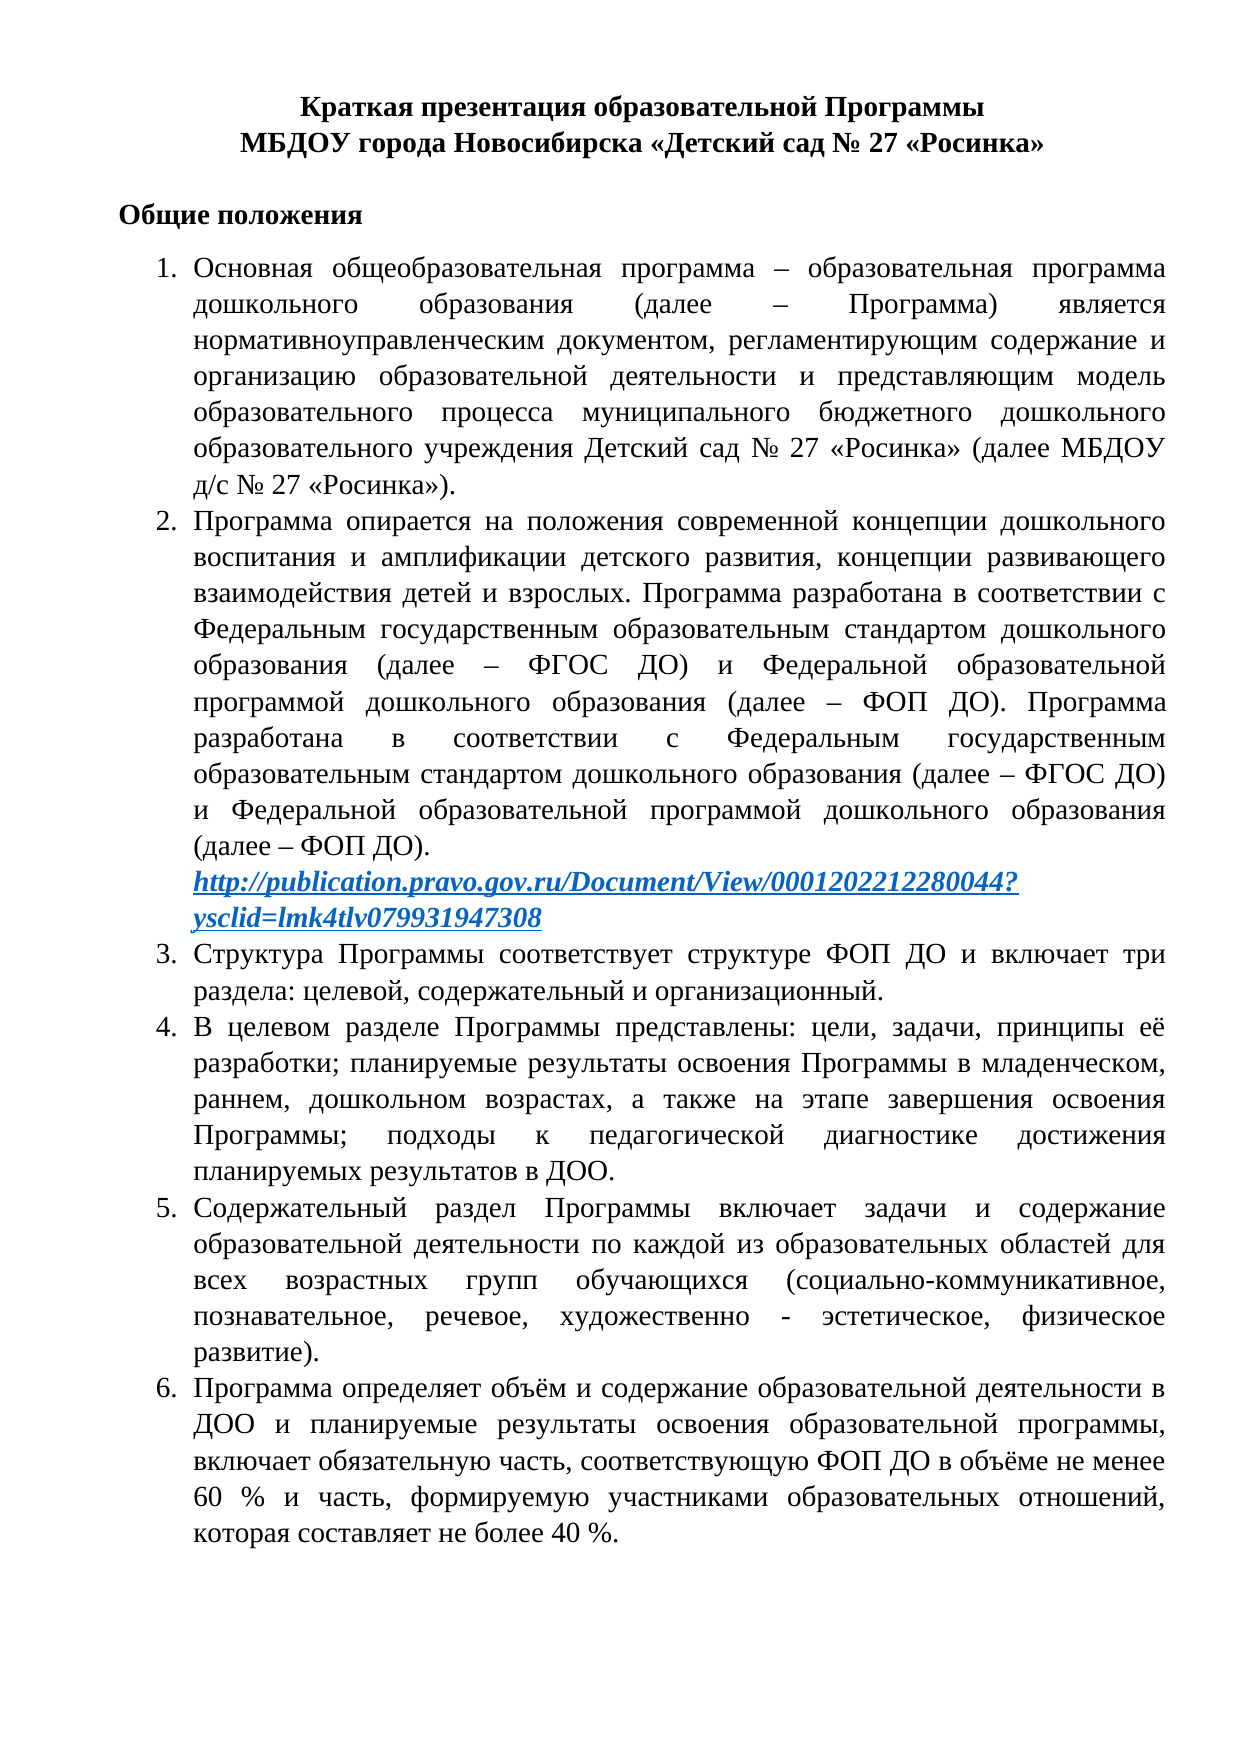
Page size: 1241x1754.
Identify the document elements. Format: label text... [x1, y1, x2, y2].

text МБДОУ города Новосибирска «Детский сад № 27 «Росинка» [118, 125, 1167, 158]
list http://publication.pravo.gov.ru/Document/View/0001202212280044?ysclid=lmk4tlv079931947308 [193, 864, 1167, 934]
list Содержательный раздел Программы включает задачи и содержание образовательной деятельности по каждой из образовательных областей для всех возрастных групп обучающихся (социально-коммуникативное, познавательное, речевое, художественно - эстетическое, физическое развитие). [156, 1190, 1167, 1368]
list В целевом разделе Программы представлены: цели, задачи, принципы её разработки; планируемые результаты освоения Программы в младенческом, раннем, дошкольном возрастах, а также на этапе завершения освоения Программы; подходы к педагогической диагностике достижения планируемых результатов в ДОО. [156, 1009, 1167, 1187]
text Краткая презентация образовательной Программы [118, 89, 1167, 122]
list Основная общеобразовательная программа – образовательная программа дошкольного образования (далее – Программа) является нормативноуправленческим документом, регламентирующим содержание и организацию образовательной деятельности и представляющим модель образовательного процесса муниципального бюджетного дошкольного образовательного учреждения Детский сад № 27 «Росинка» (далее МБДОУ д/с № 27 «Росинка»). [156, 250, 1167, 500]
list Структура Программы соответствует структуре ФОП ДО и включает три раздела: целевой, содержательный и организационный. [156, 937, 1167, 1006]
list Программа опирается на положения современной концепции дошкольного воспитания и амплификации детского развития, концепции развивающего взаимодействия детей и взрослых. Программа разработана в соответствии с Федеральным государственным образовательным стандартом дошкольного образования (далее – ФГОС ДО) и Федеральной образовательной программой дошкольного образования (далее – ФОП ДО). Программа разработана в соответствии с Федеральным государственным образовательным стандартом дошкольного образования (далее – ФГОС ДО) и Федеральной образовательной программой дошкольного образования (далее – ФОП ДО). [156, 503, 1167, 862]
list Программа определяет объём и содержание образовательной деятельности в ДОО и планируемые результаты освоения образовательной программы, включает обязательную часть, соответствующую ФОП ДО в объёме не менее 60 % и часть, формируемую участниками образовательных отношений, которая составляет не более 40 %. [156, 1370, 1167, 1548]
text Общие положения [118, 197, 1167, 231]
